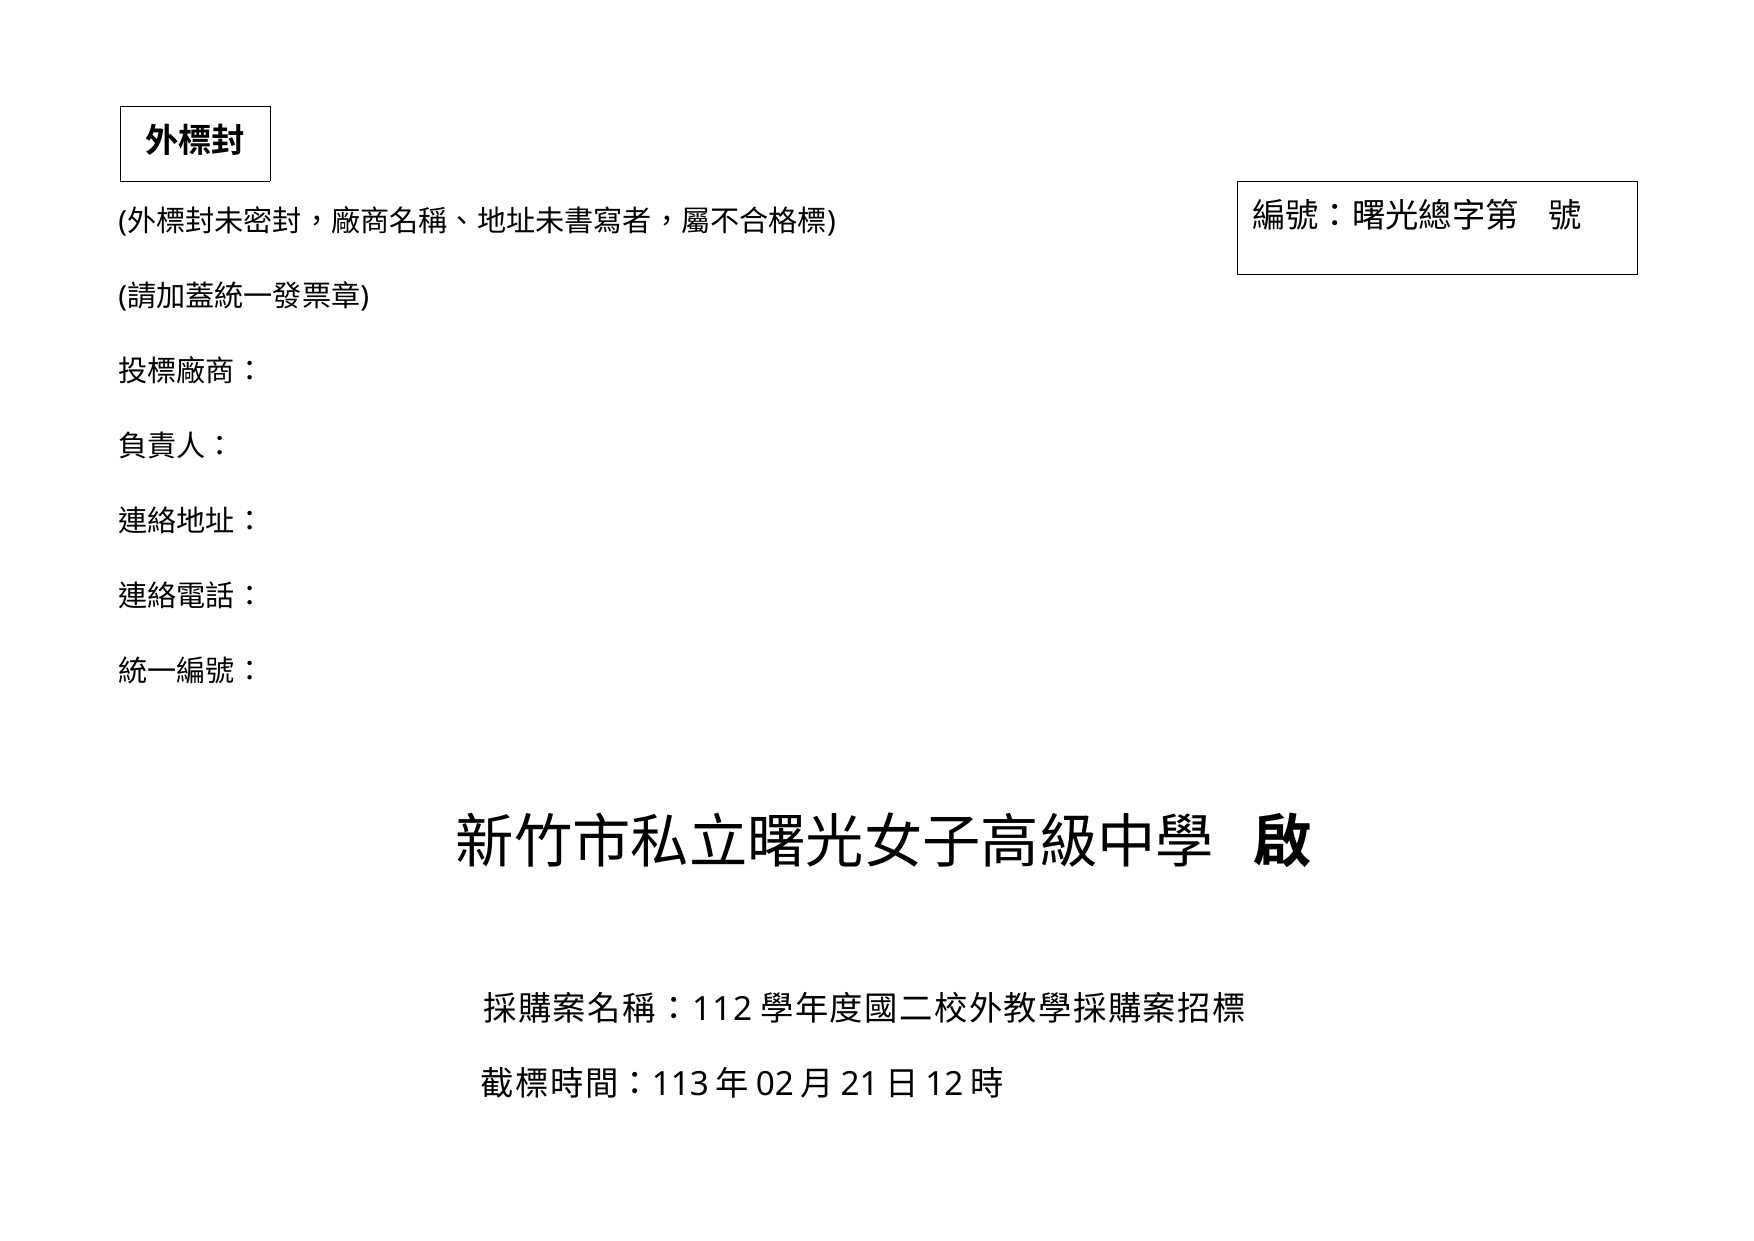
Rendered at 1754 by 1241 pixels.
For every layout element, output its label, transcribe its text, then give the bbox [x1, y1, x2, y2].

text (外標封未密封，廠商名稱、地址未書寫者，屬不合格標) [118, 181, 1237, 256]
text 投標廠商： [118, 331, 1636, 406]
text (請加蓋統一發票章) [118, 256, 1636, 331]
text 新竹市私立曙光女子高級中學 啟 [456, 781, 1636, 893]
text 截標時間：113年02月21日12時 [118, 1043, 1636, 1118]
text 採購案名稱：112學年度國二校外教學採購案招標 [193, 968, 1636, 1043]
text (外標封未密封，廠商名稱、地址未書寫者，屬不合格標) [1238, 182, 1636, 256]
text 統一編號： [118, 631, 1636, 706]
text 負責人： [118, 406, 1636, 481]
text 連絡電話： [118, 556, 1636, 631]
text 連絡地址： [118, 481, 1636, 556]
